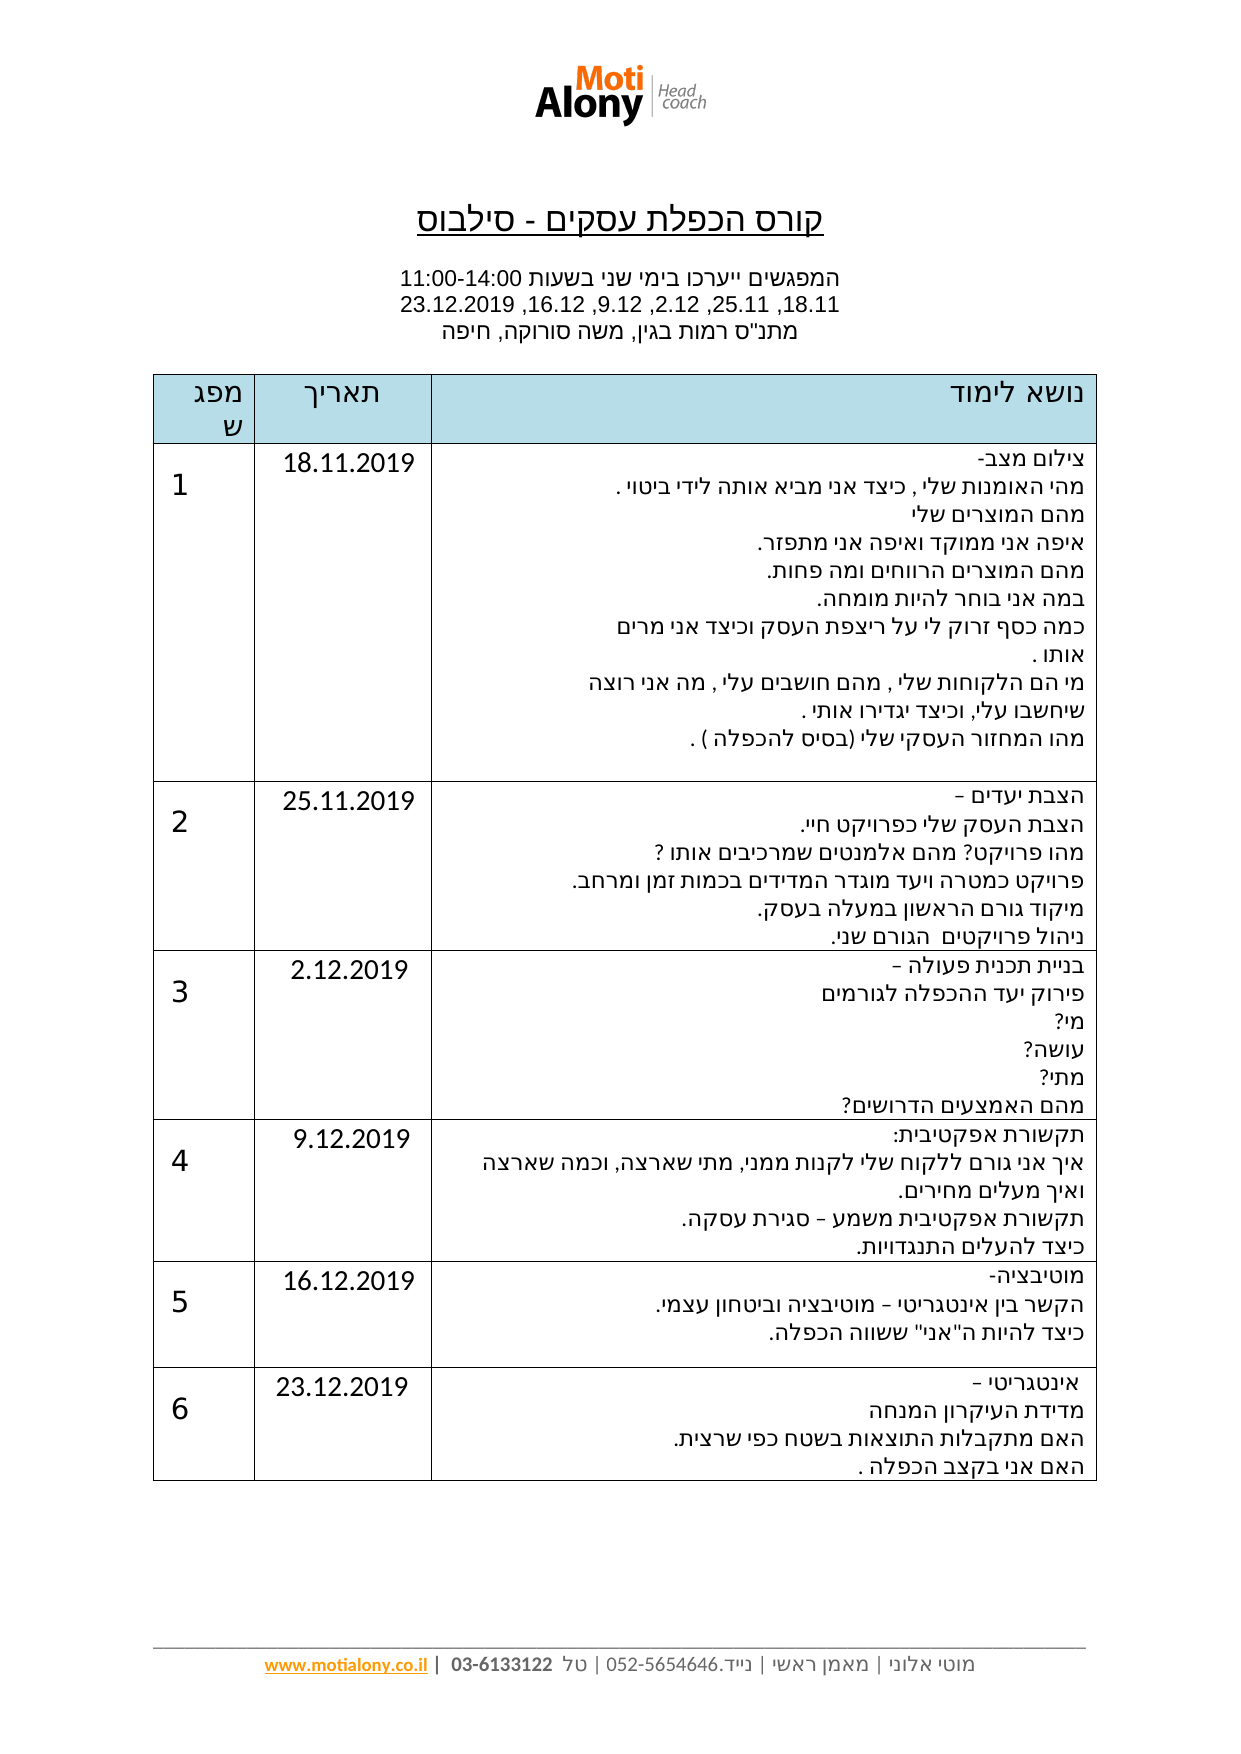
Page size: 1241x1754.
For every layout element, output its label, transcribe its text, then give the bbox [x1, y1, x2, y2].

text מתנ"ס רמות בגין, משה סורוקה, חיפה [148, 318, 1093, 344]
table_header נושא לימוד [432, 375, 1096, 443]
text המפגשים ייערכו בימי שני בשעות 11:00-14:00 [148, 265, 1093, 291]
picture [510, 53, 730, 133]
text 18.11, 25.11, 2.12, 9.12, 16.12, 23.12.2019 [148, 291, 1093, 318]
table_header מפגש [154, 375, 254, 443]
table_cell 25.11.2019 [255, 782, 431, 950]
table_cell 9.12.2019 [255, 1120, 431, 1261]
table_cell בניית תכנית פעולה – פירוק יעד ההכפלה לגורמים מי? עושה? מתי? מהם האמצעים הדרושים? [432, 951, 1096, 1119]
table_cell 4 [154, 1120, 254, 1261]
table_cell 5 [154, 1262, 254, 1367]
table_cell הצבת יעדים – הצבת העסק שלי כפרויקט חיי. מהו פרויקט? מהם אלמנטים שמרכיבים אותו ? פרויקט כמטרה ויעד מוגדר המדידים בכמות זמן ומרחב. מיקוד גורם הראשון במעלה בעסק. ניהול פרויקטים הגורם שני. [432, 782, 1096, 950]
text קורס הכפלת עסקים - סילבוס [148, 200, 1093, 239]
table_cell צילום מצב- מהי האומנות שלי , כיצד אני מביא אותה לידי ביטוי . מהם המוצרים שלי איפה אני ממוקד ואיפה אני מתפזר. מהם המוצרים הרווחים ומה פחות. במה אני בוחר להיות מומחה. כמה כסף זרוק לי על ריצפת העסק וכיצד אני מרים אותו . מי הם הלקוחות שלי , מהם חושבים עלי , מה אני רוצה שיחשבו עלי, וכיצד יגדירו אותי . מהו המחזור העסקי שלי (בסיס להכפלה ) . [432, 444, 1096, 781]
table_header תאריך [255, 375, 431, 443]
table_cell 18.11.2019 [255, 444, 431, 781]
table_cell אינטגריטי – מדידת העיקרון המנחה האם מתקבלות התוצאות בשטח כפי שרצית. האם אני בקצב הכפלה . [432, 1368, 1096, 1480]
table_cell מוטיבציה- הקשר בין אינטגריטי – מוטיבציה וביטחון עצמי. כיצד להיות ה"אני" ששווה הכפלה. [432, 1262, 1096, 1367]
table_cell 23.12.2019 [255, 1368, 431, 1480]
table_cell 16.12.2019 [255, 1262, 431, 1367]
table_cell 6 [154, 1368, 254, 1480]
table_cell 1 [154, 444, 254, 781]
table_cell 3 [154, 951, 254, 1119]
table_cell 2.12.2019 [255, 951, 431, 1119]
table_cell 2 [154, 782, 254, 950]
table_cell תקשורת אפקטיבית: איך אני גורם ללקוח שלי לקנות ממני, מתי שארצה, וכמה שארצה ואיך מעלים מחירים. תקשורת אפקטיבית משמע – סגירת עסקה. כיצד להעלים התנגדויות. [432, 1120, 1096, 1261]
